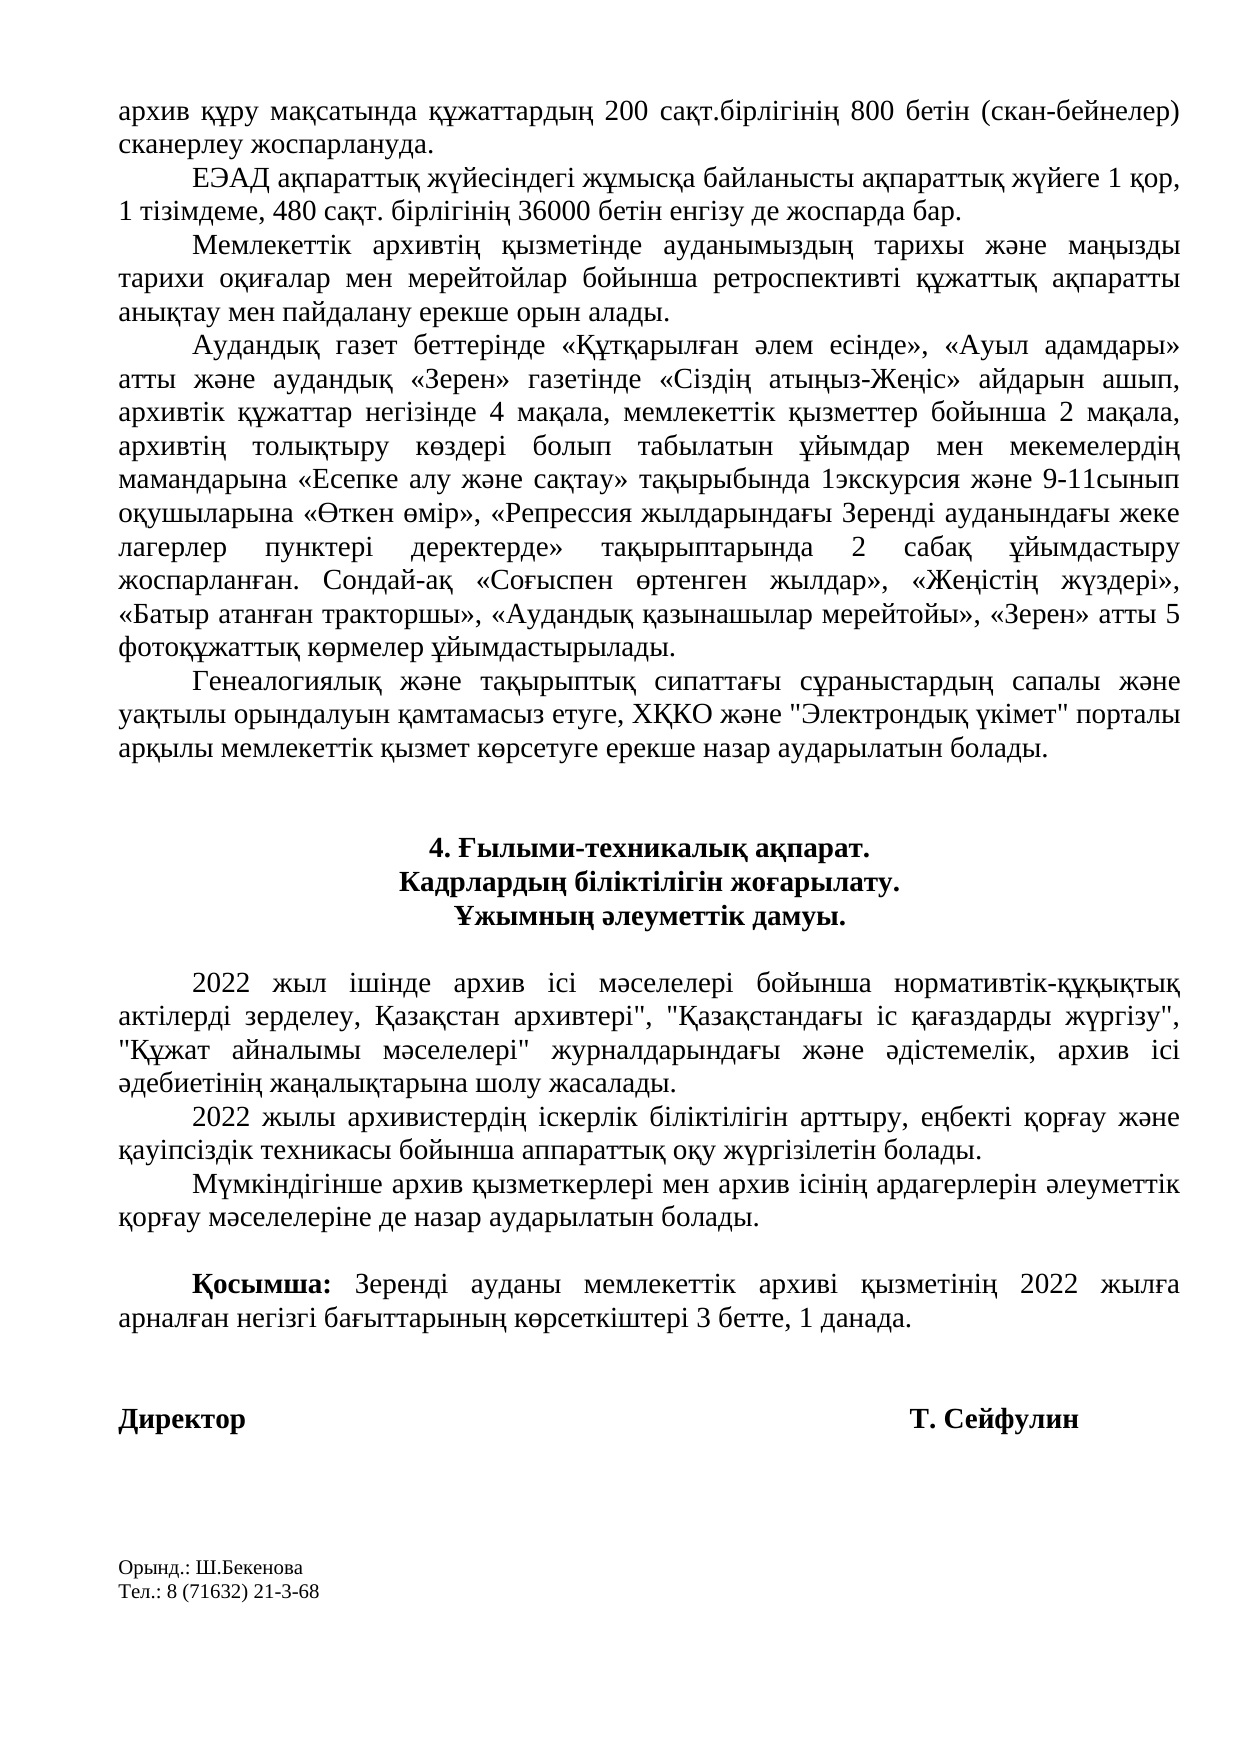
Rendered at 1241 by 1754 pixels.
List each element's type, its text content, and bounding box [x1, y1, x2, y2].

text архив құру мақсатында құжаттардың 200 сақт.бірлігінің 800 бетін (скан-бейнелер) сканерлеу жоспарлануда. [118, 93, 1181, 160]
text Ұжымның әлеуметтік дамуы. [118, 898, 1181, 931]
text 2022 жыл ішінде архив ісі мәселелері бойынша нормативтік-құқықтық актілерді зерделеу, Қазақстан архивтері", "Қазақстандағы іс қағаздарды жүргізу", "Құжат айналымы мәселелері" журналдарындағы және әдістемелік, архив ісі әдебиетінің жаңалықтарына шолу жасалады. [118, 965, 1181, 1099]
text 4. Ғылыми-техникалық ақпарат. [118, 831, 1181, 864]
text Генеалогиялық және тақырыптық сипаттағы сұраныстардың сапалы және уақтылы орындалуын қамтамасыз етуге, ХҚКО және "Электрондық үкімет" порталы арқылы мемлекеттік қызмет көрсетуге ерекше назар аударылатын болады. [118, 663, 1181, 763]
text Қосымша: Зеренді ауданы мемлекеттік архиві қызметінің 2022 жылға арналған негізгі бағыттарының көрсеткіштері 3 бетте, 1 данада. [118, 1267, 1181, 1334]
text Директор Т. Сейфулин [118, 1401, 1181, 1434]
text Аудандық газет беттерінде «Құтқарылған әлем есінде», «Ауыл адамдары» атты және аудандық «Зерен» газетінде «Сіздің атыңыз-Жеңіс» айдарын ашып, архивтік құжаттар негізінде 4 мақала, мемлекеттік қызметтер бойынша 2 мақала, архивтің толықтыру көздері болып табылатын ұйымдар мен мекемелердің мамандарына «Есепке алу және сақтау» тақырыбында 1экскурсия және 9-11сынып оқушыларына «Өткен өмір», «Репрессия жылдарындағы Зеренді ауданындағы жеке лагерлер пунктері деректерде» тақырыптарында 2 сабақ ұйымдастыру жоспарланған. Сондай-ақ «Соғыспен өртенген жылдар», «Жеңістің жүздері», «Батыр атанған тракторшы», «Аудандық қазынашылар мерейтойы», «Зерен» атты 5 фотоқұжаттық көрмелер ұйымдастырылады. [118, 327, 1181, 663]
text Орынд.: Ш.Бекенова [118, 1554, 1181, 1579]
text Тел.: 8 (71632) 21-3-68 [118, 1579, 1181, 1603]
text Мүмкіндігінше архив қызметкерлері мен архив ісінің ардагерлерін әлеуметтік қорғау мәселелеріне де назар аударылатын болады. [118, 1166, 1181, 1233]
text ЕЭАД ақпараттық жүйесіндегі жұмысқа байланысты ақпараттық жүйеге 1 қор, 1 тізімдеме, 480 сақт. бірлігінің 36000 бетін енгізу де жоспарда бар. [118, 160, 1181, 227]
text 2022 жылы архивистердің іскерлік біліктілігін арттыру, еңбекті қорғау және қауіпсіздік техникасы бойынша аппараттық оқу жүргізілетін болады. [118, 1099, 1181, 1166]
text Кадрлардың біліктілігін жоғарылату. [118, 864, 1181, 898]
text Мемлекеттік архивтің қызметінде ауданымыздың тарихы және маңызды тарихи оқиғалар мен мерейтойлар бойынша ретроспективті құжаттық ақпаратты анықтау мен пайдалану ерекше орын алады. [118, 227, 1181, 327]
